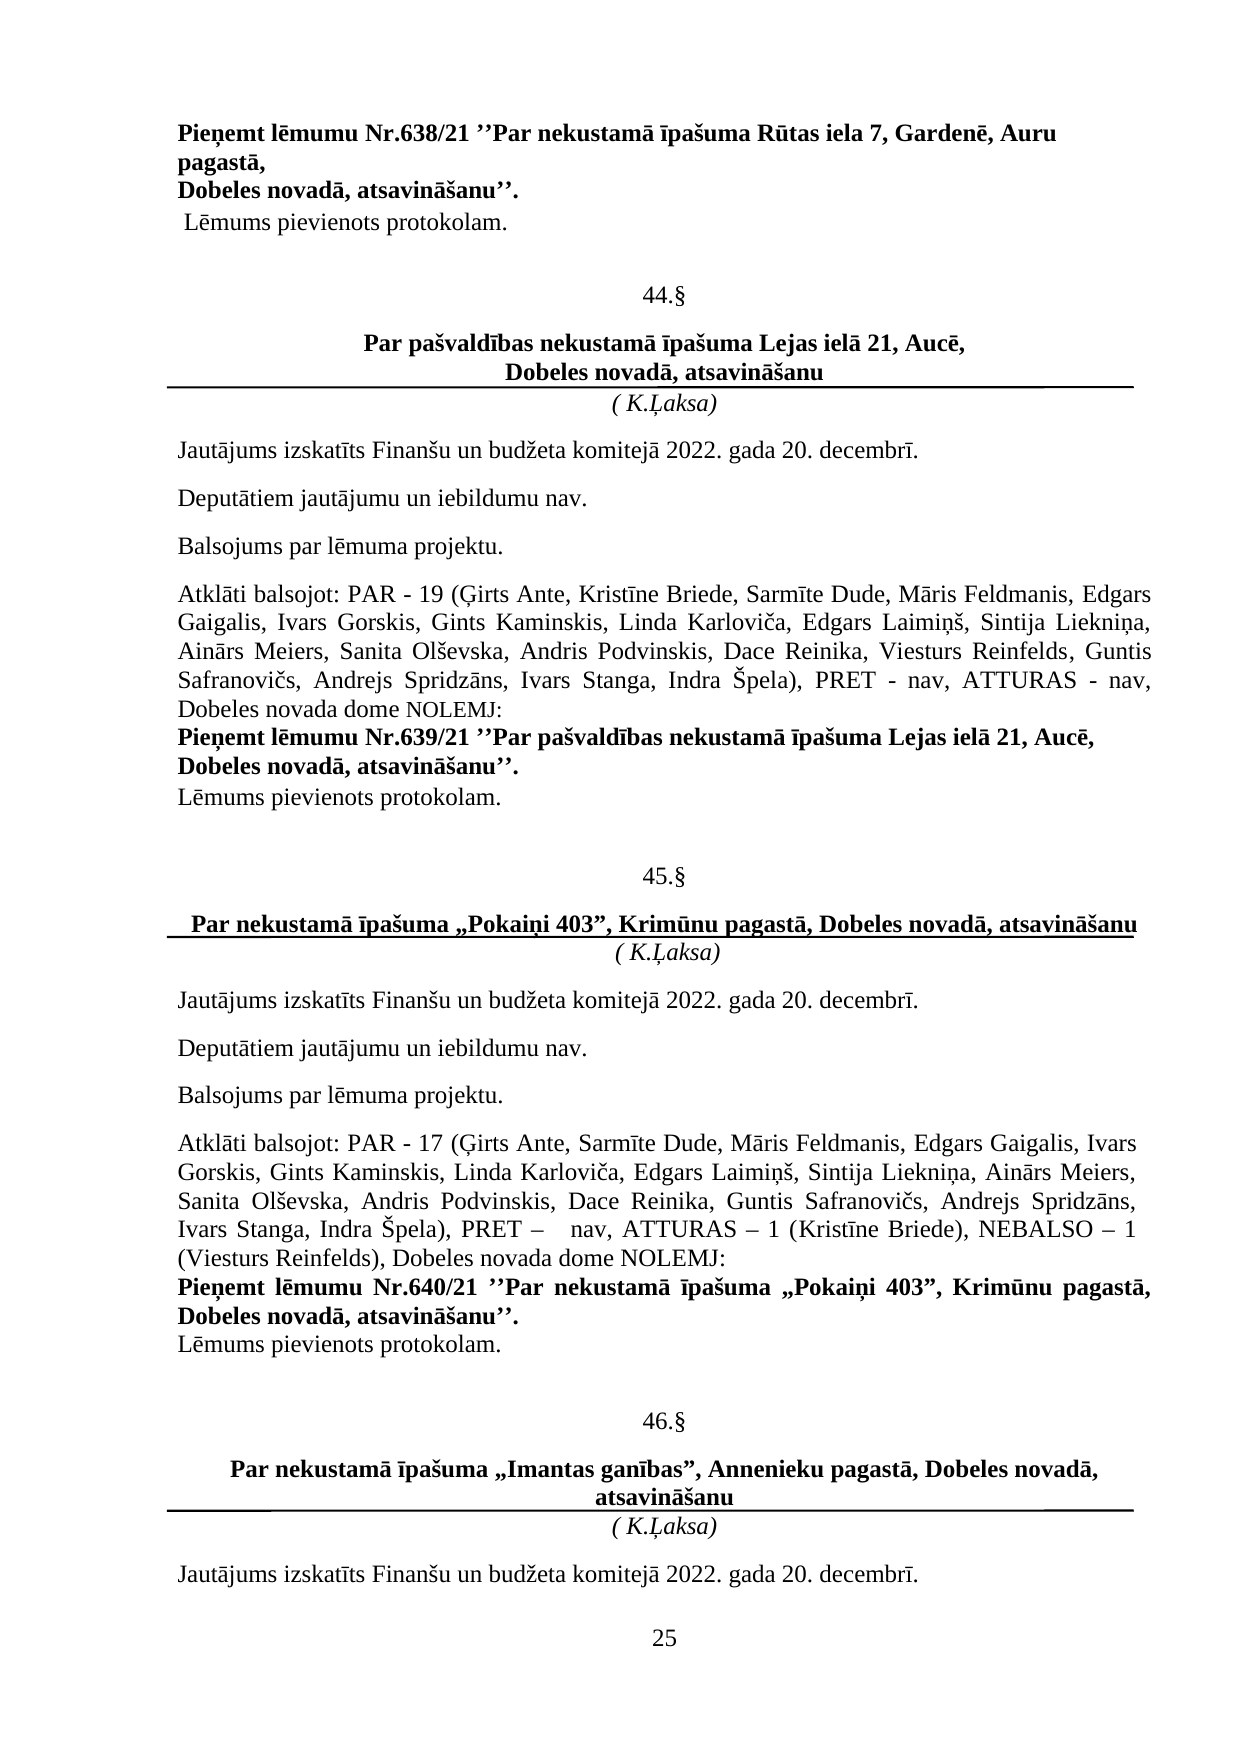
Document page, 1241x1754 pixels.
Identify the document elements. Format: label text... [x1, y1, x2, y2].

text Dobeles novadā, atsavināšanu’’. [177, 176, 1152, 204]
text Lēmums pievienots protokolam. [177, 782, 1152, 811]
text 46.§ [177, 1406, 1152, 1435]
text 45.§ [177, 861, 1152, 890]
text 44.§ [177, 280, 1152, 309]
text Par pašvaldības nekustamā īpašuma Lejas ielā 21, Aucē, [177, 328, 1152, 357]
text Dobeles novadā, atsavināšanu’’. [177, 751, 1152, 780]
text ( K.Ļaksa) [177, 937, 1152, 966]
text Lēmums pievienots protokolam. [177, 207, 1152, 235]
text Atklāti balsojot: PAR - 17 (Ģirts Ante, Sarmīte Dude, Māris Feldmanis, Edgars Gaigalis, Ivars Gorskis, Gints Kaminskis, Linda Karloviča, Edgars Laimiņš, Sintija Liekniņa, Ainārs Meiers, Sanita Olševska, Andris Podvinskis, Dace Reinika, Guntis Safranovičs, Andrejs Spridzāns, Ivars Stanga, Indra Špela), PRET – nav, ATTURAS – 1 (Kristīne Briede), NEBALSO – 1 (Viesturs Reinfelds), Dobeles novada dome NOLEMJ: [177, 1128, 1137, 1272]
text Jautājums izskatīts Finanšu un budžeta komitejā 2022. gada 20. decembrī. [177, 985, 1152, 1014]
text ( K.Ļaksa) [177, 1511, 1152, 1540]
text Pieņemt lēmumu Nr.638/21 ’’Par nekustamā īpašuma Rūtas iela 7, Gardenē, Auru pagastā, [177, 118, 1152, 176]
text Deputātiem jautājumu un iebildumu nav. [177, 483, 1152, 512]
text Atklāti balsojot: PAR - 19 (Ģirts Ante, Kristīne Briede, Sarmīte Dude, Māris Feldmanis, Edgars Gaigalis, Ivars Gorskis, Gints Kaminskis, Linda Karloviča, Edgars Laimiņš, Sintija Liekniņa, Ainārs Meiers, Sanita Olševska, Andris Podvinskis, Dace Reinika, Viesturs Reinfelds, Guntis Safranovičs, Andrejs Spridzāns, Ivars Stanga, Indra Špela), PRET - nav, ATTURAS - nav, Dobeles novada dome NOLEMJ: [177, 579, 1152, 722]
text Balsojums par lēmuma projektu. [177, 531, 1152, 560]
text Balsojums par lēmuma projektu. [177, 1081, 1152, 1109]
text Par nekustamā īpašuma „Pokaiņi 403”, Krimūnu pagastā, Dobeles novadā, atsavināšanu [177, 909, 1152, 937]
text Par nekustamā īpašuma „Imantas ganības”, Annenieku pagastā, Dobeles novadā, atsavināšanu [177, 1454, 1152, 1511]
text Jautājums izskatīts Finanšu un budžeta komitejā 2022. gada 20. decembrī. [177, 436, 1152, 464]
text Jautājums izskatīts Finanšu un budžeta komitejā 2022. gada 20. decembrī. [177, 1559, 1152, 1588]
text Lēmums pievienots protokolam. [177, 1329, 1152, 1358]
text Dobeles novadā, atsavināšanu [177, 357, 1152, 386]
text Pieņemt lēmumu Nr.639/21 ’’Par pašvaldības nekustamā īpašuma Lejas ielā 21, Aucē, [177, 722, 1152, 751]
text ( K.Ļaksa) [177, 388, 1152, 417]
text Pieņemt lēmumu Nr.640/21 ’’Par nekustamā īpašuma „Pokaiņi 403”, Krimūnu pagastā, Dobeles novadā, atsavināšanu’’. [177, 1272, 1152, 1329]
text Deputātiem jautājumu un iebildumu nav. [177, 1033, 1152, 1062]
